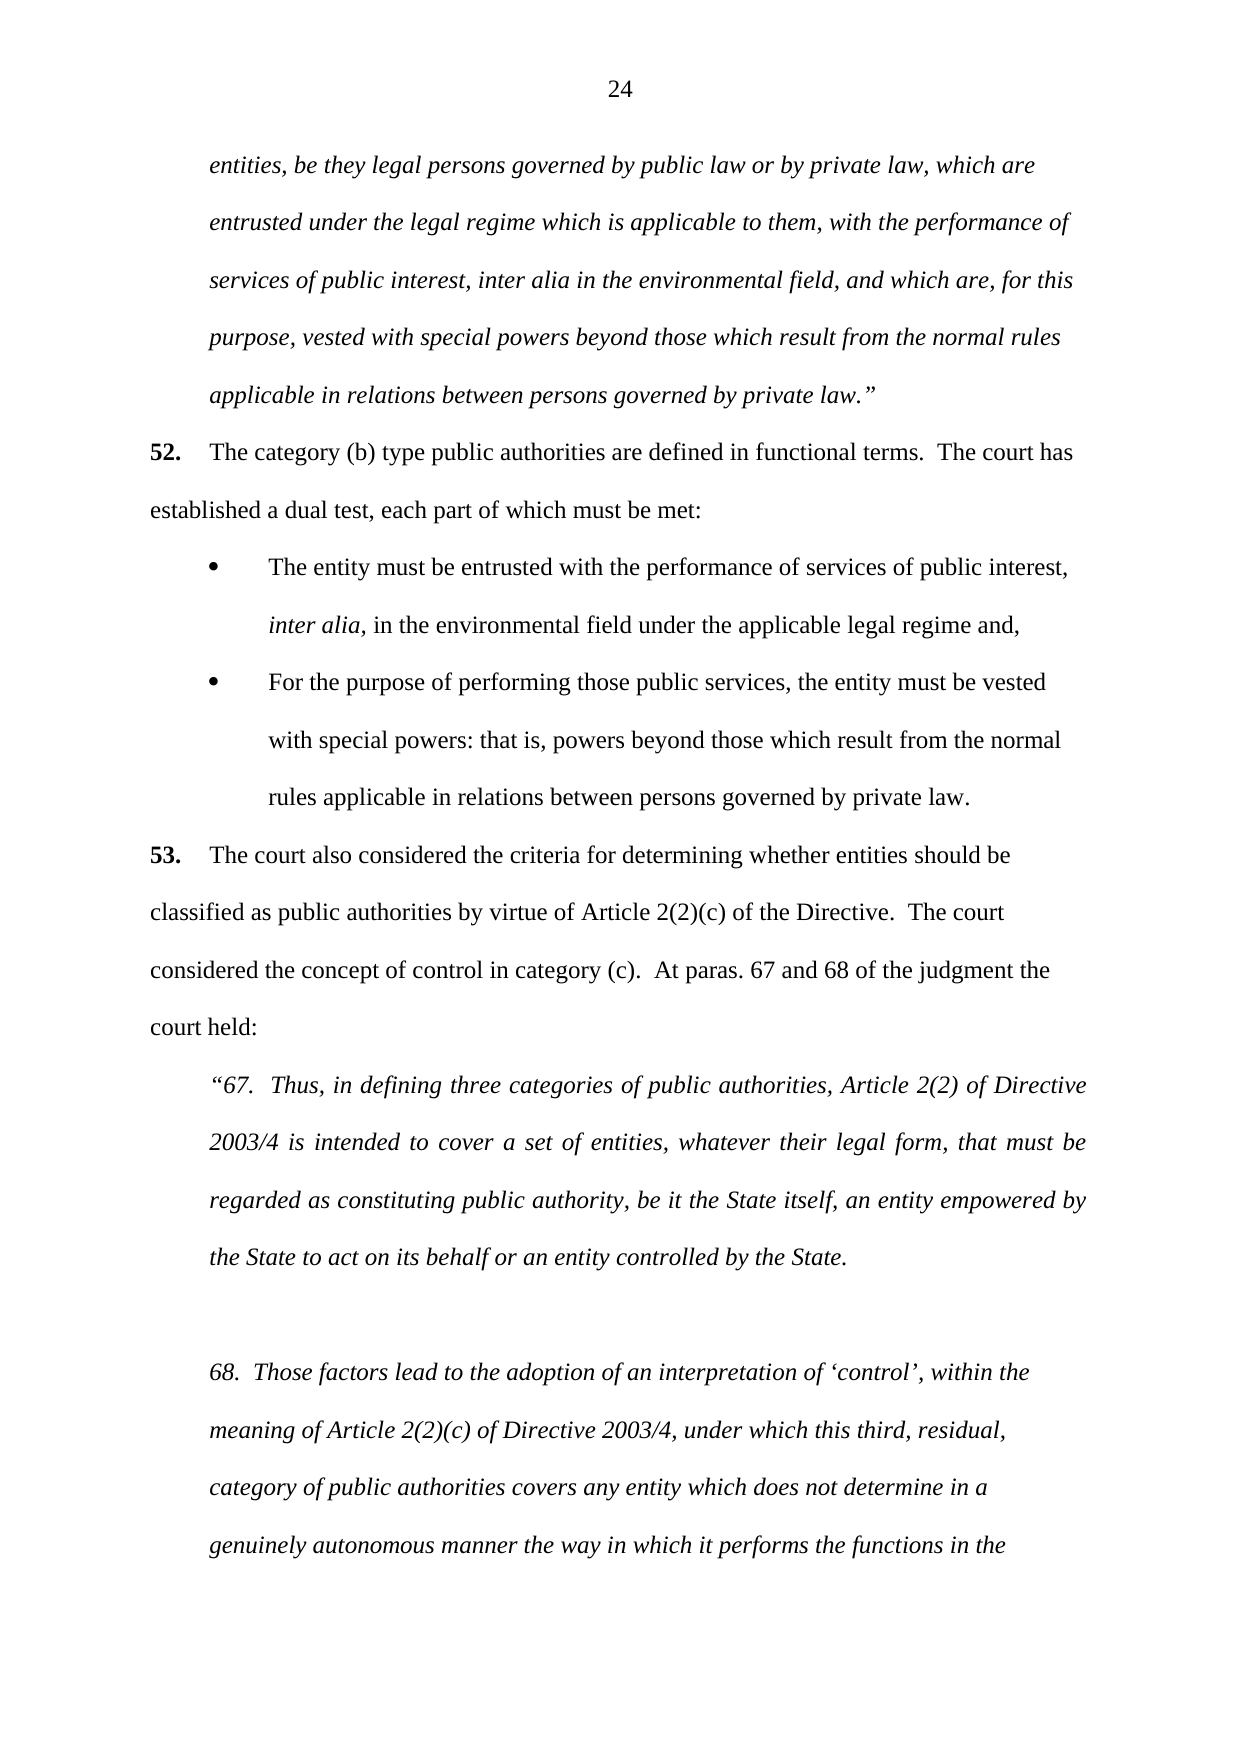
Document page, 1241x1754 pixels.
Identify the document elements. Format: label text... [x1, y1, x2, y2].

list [209, 1357, 1090, 1559]
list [209, 150, 1090, 409]
list The category (b) type public authorities are defined in functional terms. The court has established a dual test, each part of which must be met: [150, 437, 1090, 524]
list The court also considered the criteria for determining whether entities should be classified as public authorities by virtue of Article 2(2)(c) of the Directive. The court considered the concept of control in category (c). At paras. 67 and 68 of the judgment the court held: [150, 840, 1090, 1041]
list The entity must be entrusted with the performance of services of public interest, inter alia, in the environmental field under the applicable legal regime and, [209, 552, 1090, 639]
list For the purpose of performing those public services, the entity must be vested with special powers: that is, powers beyond those which result from the normal rules applicable in relations between persons governed by private law. [209, 667, 1090, 811]
list “67. Thus, in defining three categories of public authorities, Article 2(2) of Directive 2003/4 is intended to cover a set of entities, whatever their legal form, that must be regarded as constituting public authority, be it the State itself, an entity empowered by the State to act on its behalf or an entity controlled by the State. [209, 1070, 1090, 1271]
